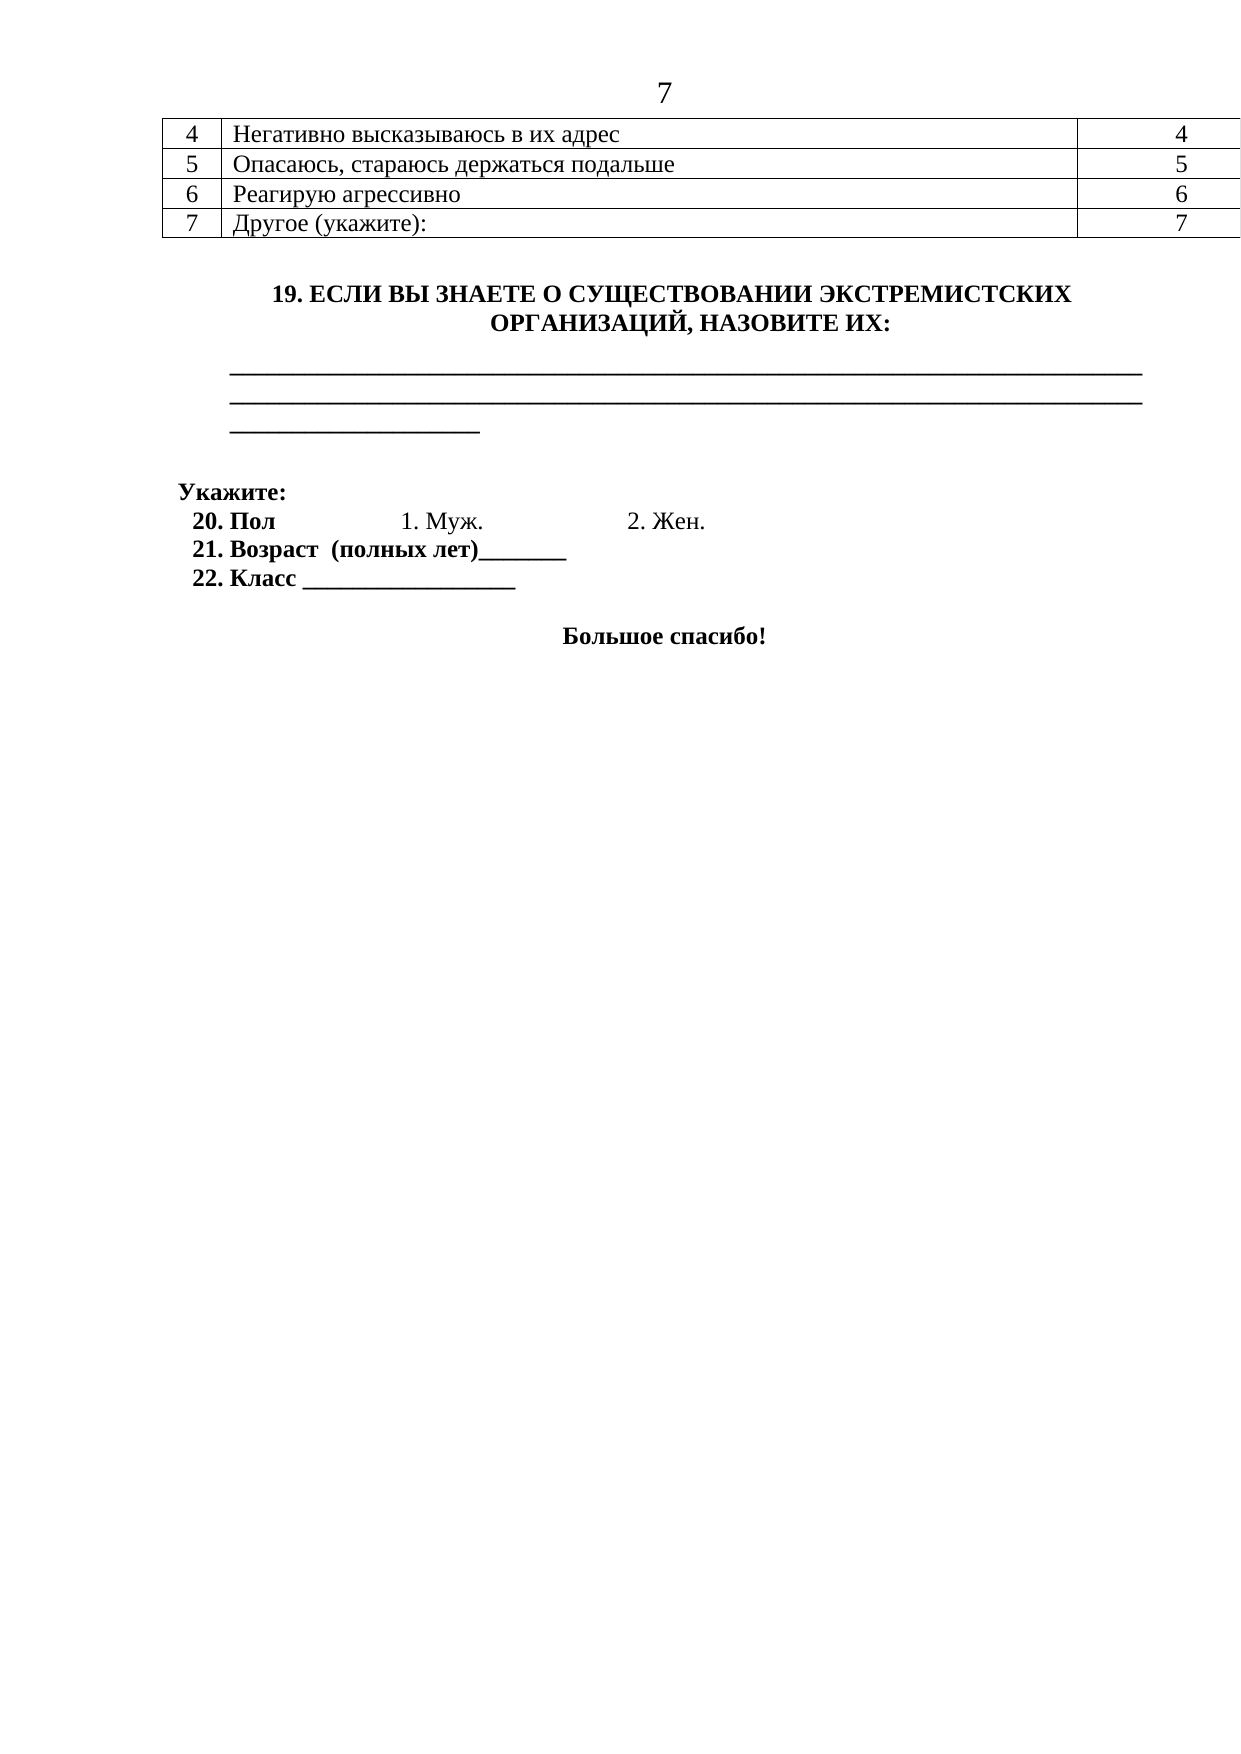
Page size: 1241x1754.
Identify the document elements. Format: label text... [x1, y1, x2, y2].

table_cell 5 [1078, 149, 1240, 178]
text ______________________________________________________________________________________________________________________________________________________________________ [229, 349, 1152, 436]
table_cell Опасаюсь, стараюсь держаться подальше [222, 149, 1077, 178]
table_cell 4 [1078, 119, 1240, 148]
table_cell 6 [163, 179, 221, 207]
list Класс _________________ [192, 563, 1152, 592]
list ЕСЛИ ВЫ ЗНАЕТЕ О СУЩЕСТВОВАНИИ ЭКСТРЕМИСТСКИХ ОРГАНИЗАЦИЙ, НАЗОВИТЕ ИХ: [192, 279, 1152, 337]
table_cell 5 [163, 149, 221, 178]
text Укажите: [177, 477, 1152, 506]
list Пол 1. Муж. 2. Жен. [192, 506, 1152, 534]
text Большое спасибо! [177, 621, 1152, 649]
table_cell Реагирую агрессивно [222, 179, 1077, 207]
table_cell 7 [1078, 209, 1240, 237]
table_cell Другое (укажите): [222, 209, 1077, 237]
table_cell 7 [163, 209, 221, 237]
table_cell Негативно высказываюсь в их адрес [222, 119, 1077, 148]
table_cell 4 [163, 119, 221, 148]
table_cell 6 [1078, 179, 1240, 207]
list Возраст (полных лет)_______ [192, 534, 1152, 563]
